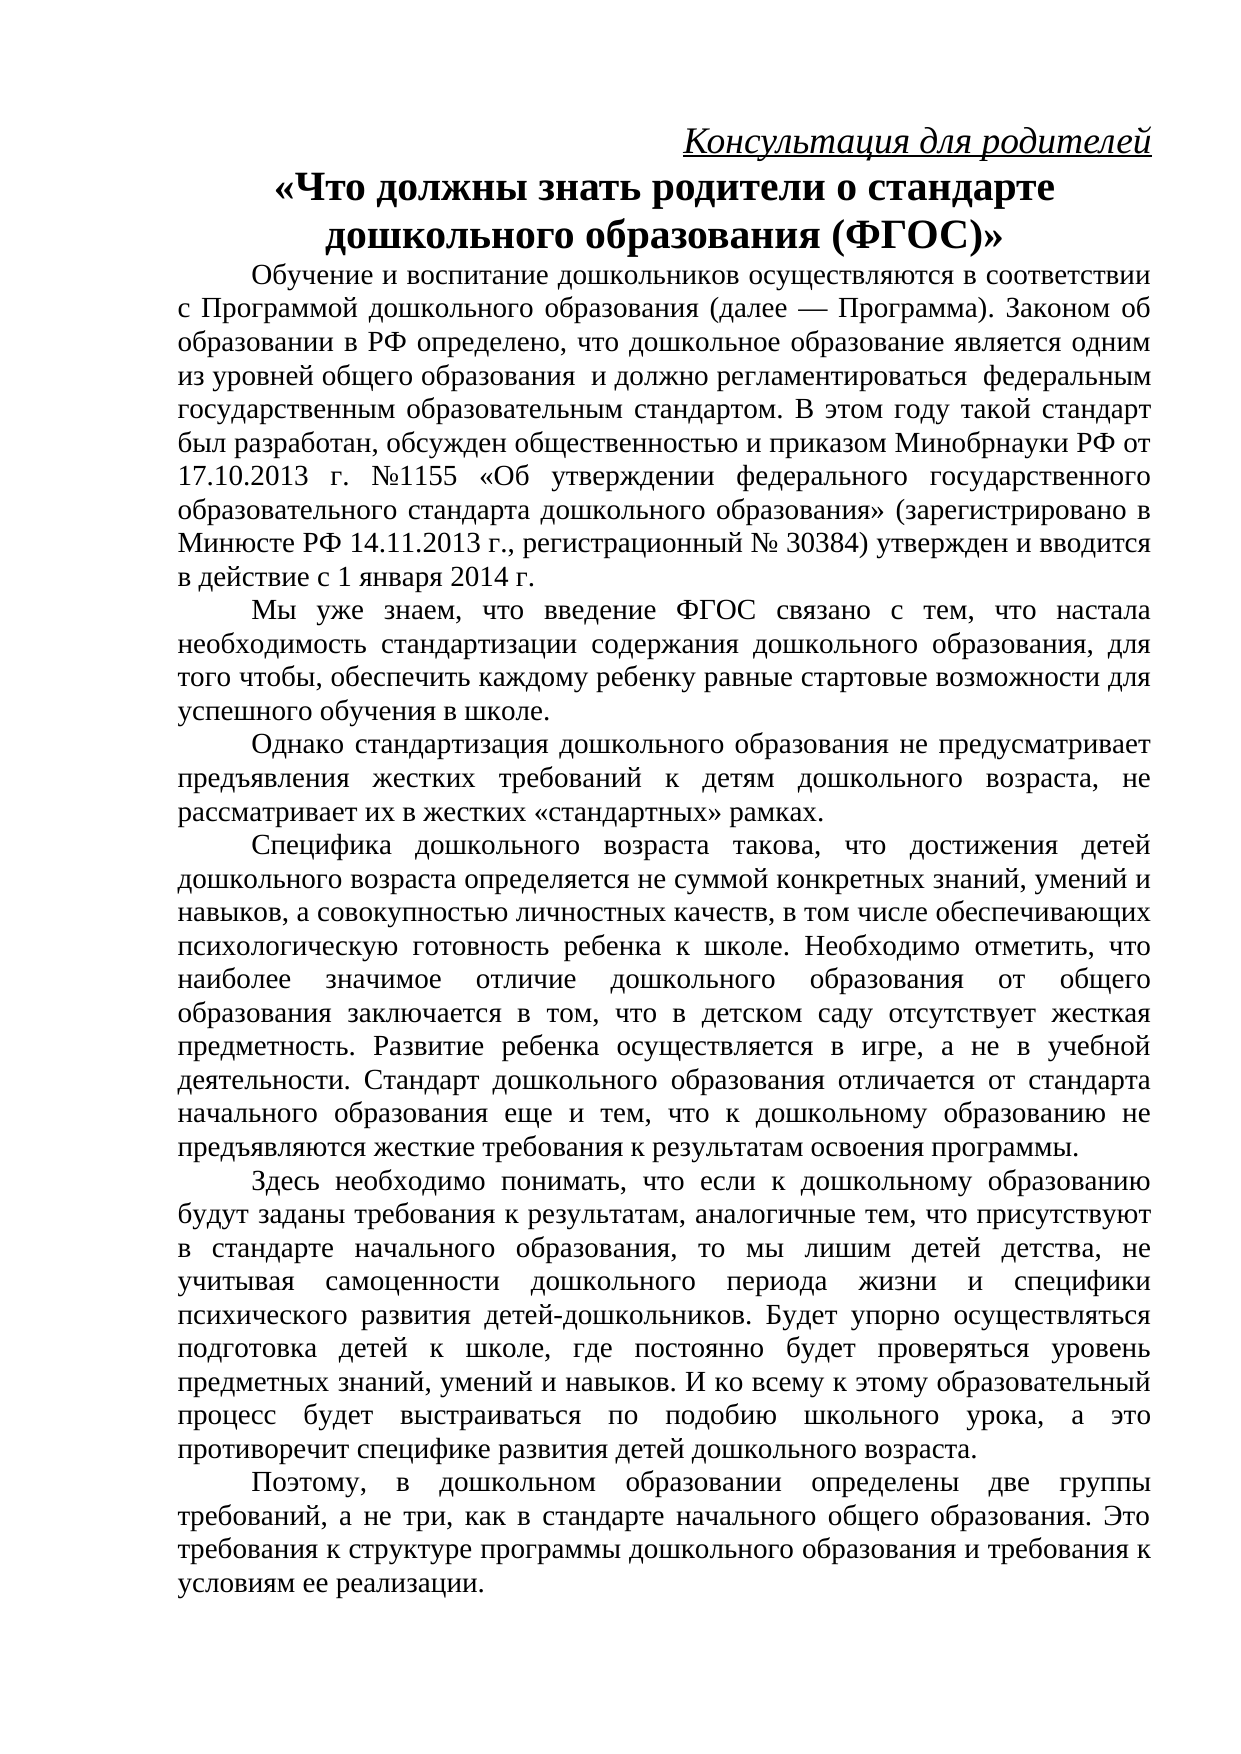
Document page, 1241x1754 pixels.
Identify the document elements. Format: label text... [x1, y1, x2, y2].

text Поэтому, в дошкольном образовании определены две группы требований, а не три, как в стандарте начального общего образования. Это требования к структуре программы дошкольного образования и требования к условиям ее реализации. [177, 1464, 1152, 1599]
text Специфика дошкольного возраста такова, что достижения детей дошкольного возраста определяется не суммой конкретных знаний, умений и навыков, а совокупностью личностных качеств, в том числе обеспечивающих психологическую готовность ребенка к школе. Необходимо отметить, что наиболее значимое отличие дошкольного образования от общего образования заключается в том, что в детском саду отсутствует жесткая предметность. Развитие ребенка осуществляется в игре, а не в учебной деятельности. Стандарт дошкольного образования отличается от стандарта начального образования еще и тем, что к дошкольному образованию не предъявляются жесткие требования к результатам освоения программы. [177, 827, 1152, 1163]
text Здесь необходимо понимать, что если к дошкольному образованию будут заданы требования к результатам, аналогичные тем, что присутствуют в стандарте начального образования, то мы лишим детей детства, не учитывая самоценности дошкольного периода жизни и специфики психического развития детей-дошкольников. Будет упорно осуществляться подготовка детей к школе, где постоянно будет проверяться уровень предметных знаний, умений и навыков. И ко всему к этому образовательный процесс будет выстраиваться по подобию школьного урока, а это противоречит специфике развития детей дошкольного возраста. [177, 1163, 1152, 1464]
subtitle Консультация для родителей [177, 118, 1152, 161]
text Мы уже знаем, что введение ФГОС связано с тем, что настала необходимость стандартизации содержания дошкольного образования, для того чтобы, обеспечить каждому ребенку равные стартовые возможности для успешного обучения в школе. [177, 592, 1152, 727]
text Обучение и воспитание дошкольников осуществляются в соответствии с Программой дошкольного образования (далее — Программа). Законом об образовании в РФ определено, что дошкольное образование является одним из уровней общего образования и должно регламентироваться федеральным государственным образовательным стандартом. В этом году такой стандарт был разработан, обсужден общественностью и приказом Минобрнауки РФ от 17.10.2013 г. №1155 «Об утверждении федерального государственного образовательного стандарта дошкольного образования» (зарегистрировано в Минюсте РФ 14.11.2013 г., регистрационный № 30384) утвержден и вводится в действие с 1 января 2014 г. [177, 257, 1152, 592]
text Однако стандартизация дошкольного образования не предусматривает предъявления жестких требований к детям дошкольного возраста, не рассматривает их в жестких «стандартных» рамках. [177, 727, 1152, 827]
subtitle «Что должны знать родители о стандарте дошкольного образования (ФГОС)» [177, 161, 1152, 257]
